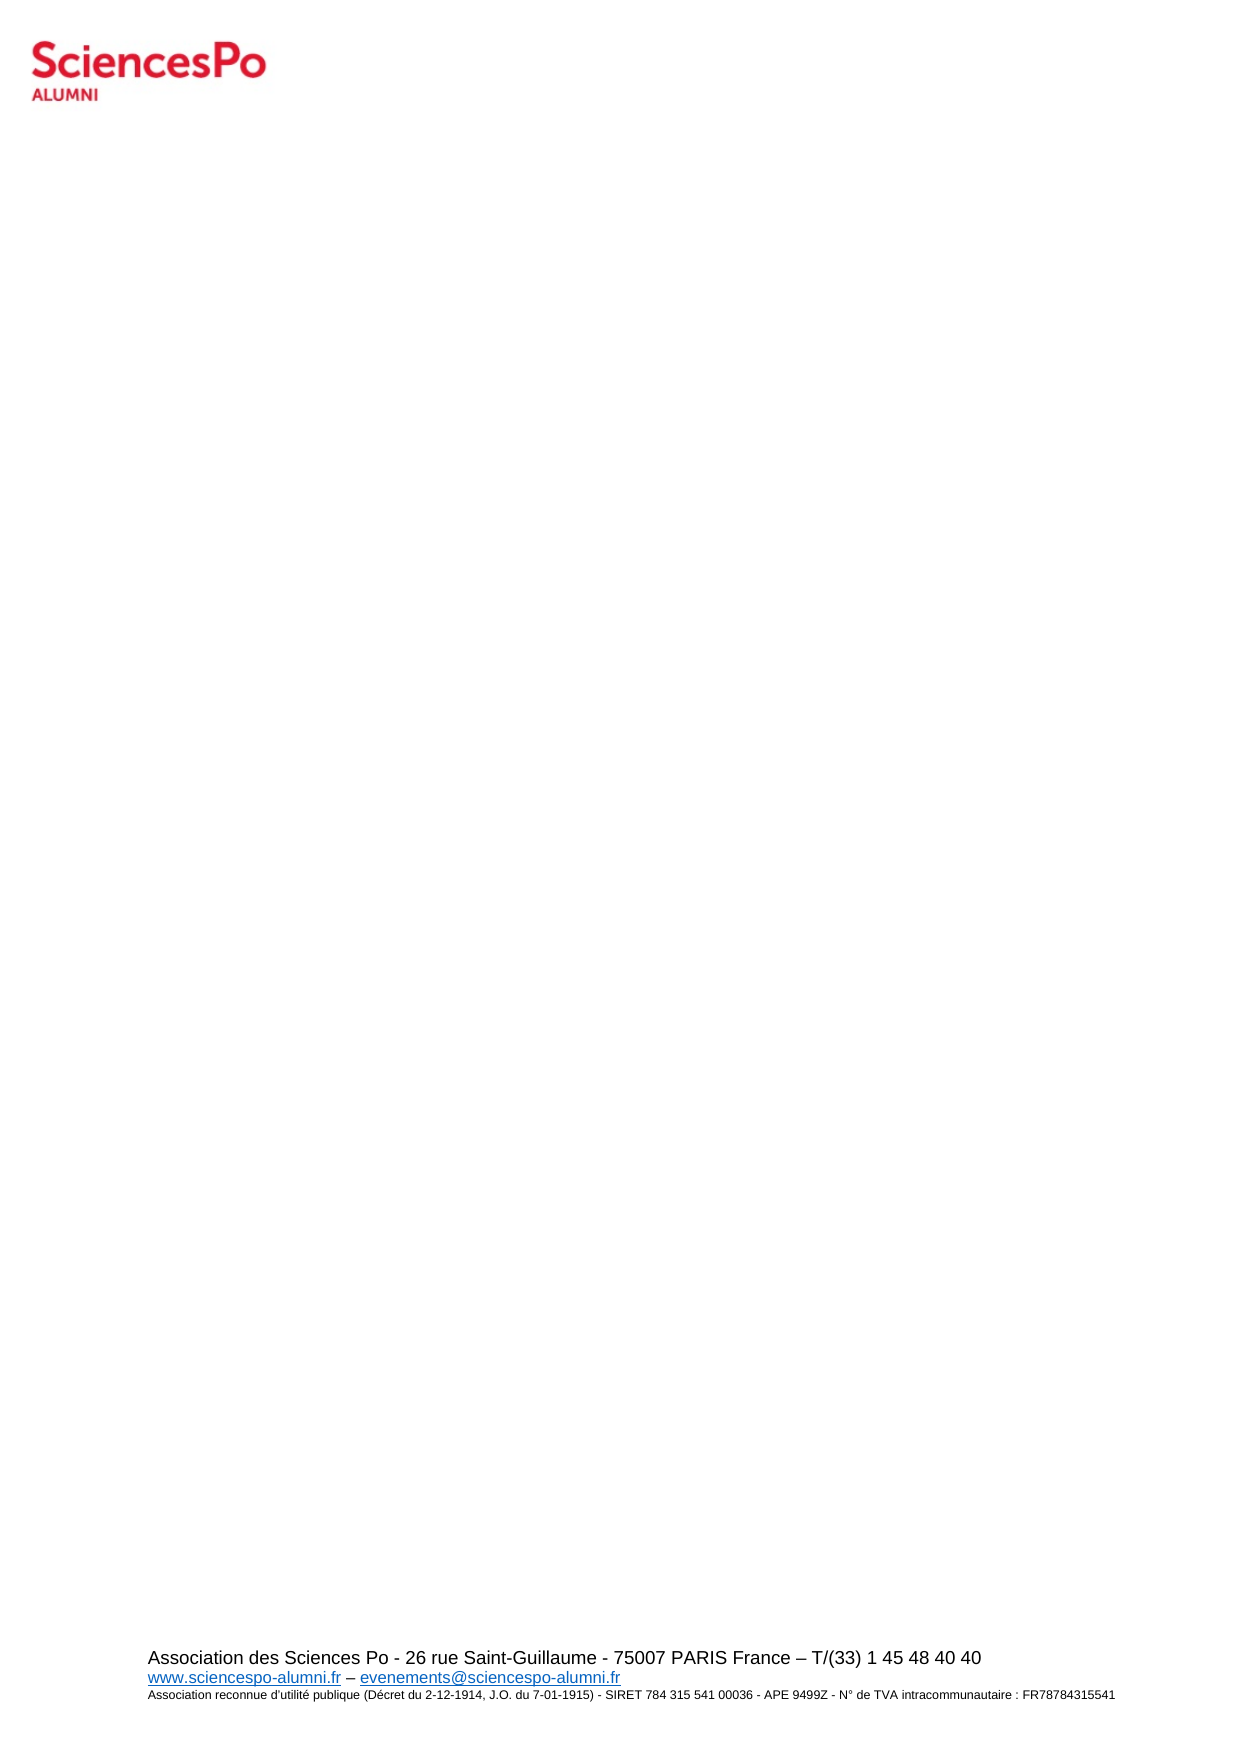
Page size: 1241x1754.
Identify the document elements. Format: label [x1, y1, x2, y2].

picture [0, 6, 301, 136]
